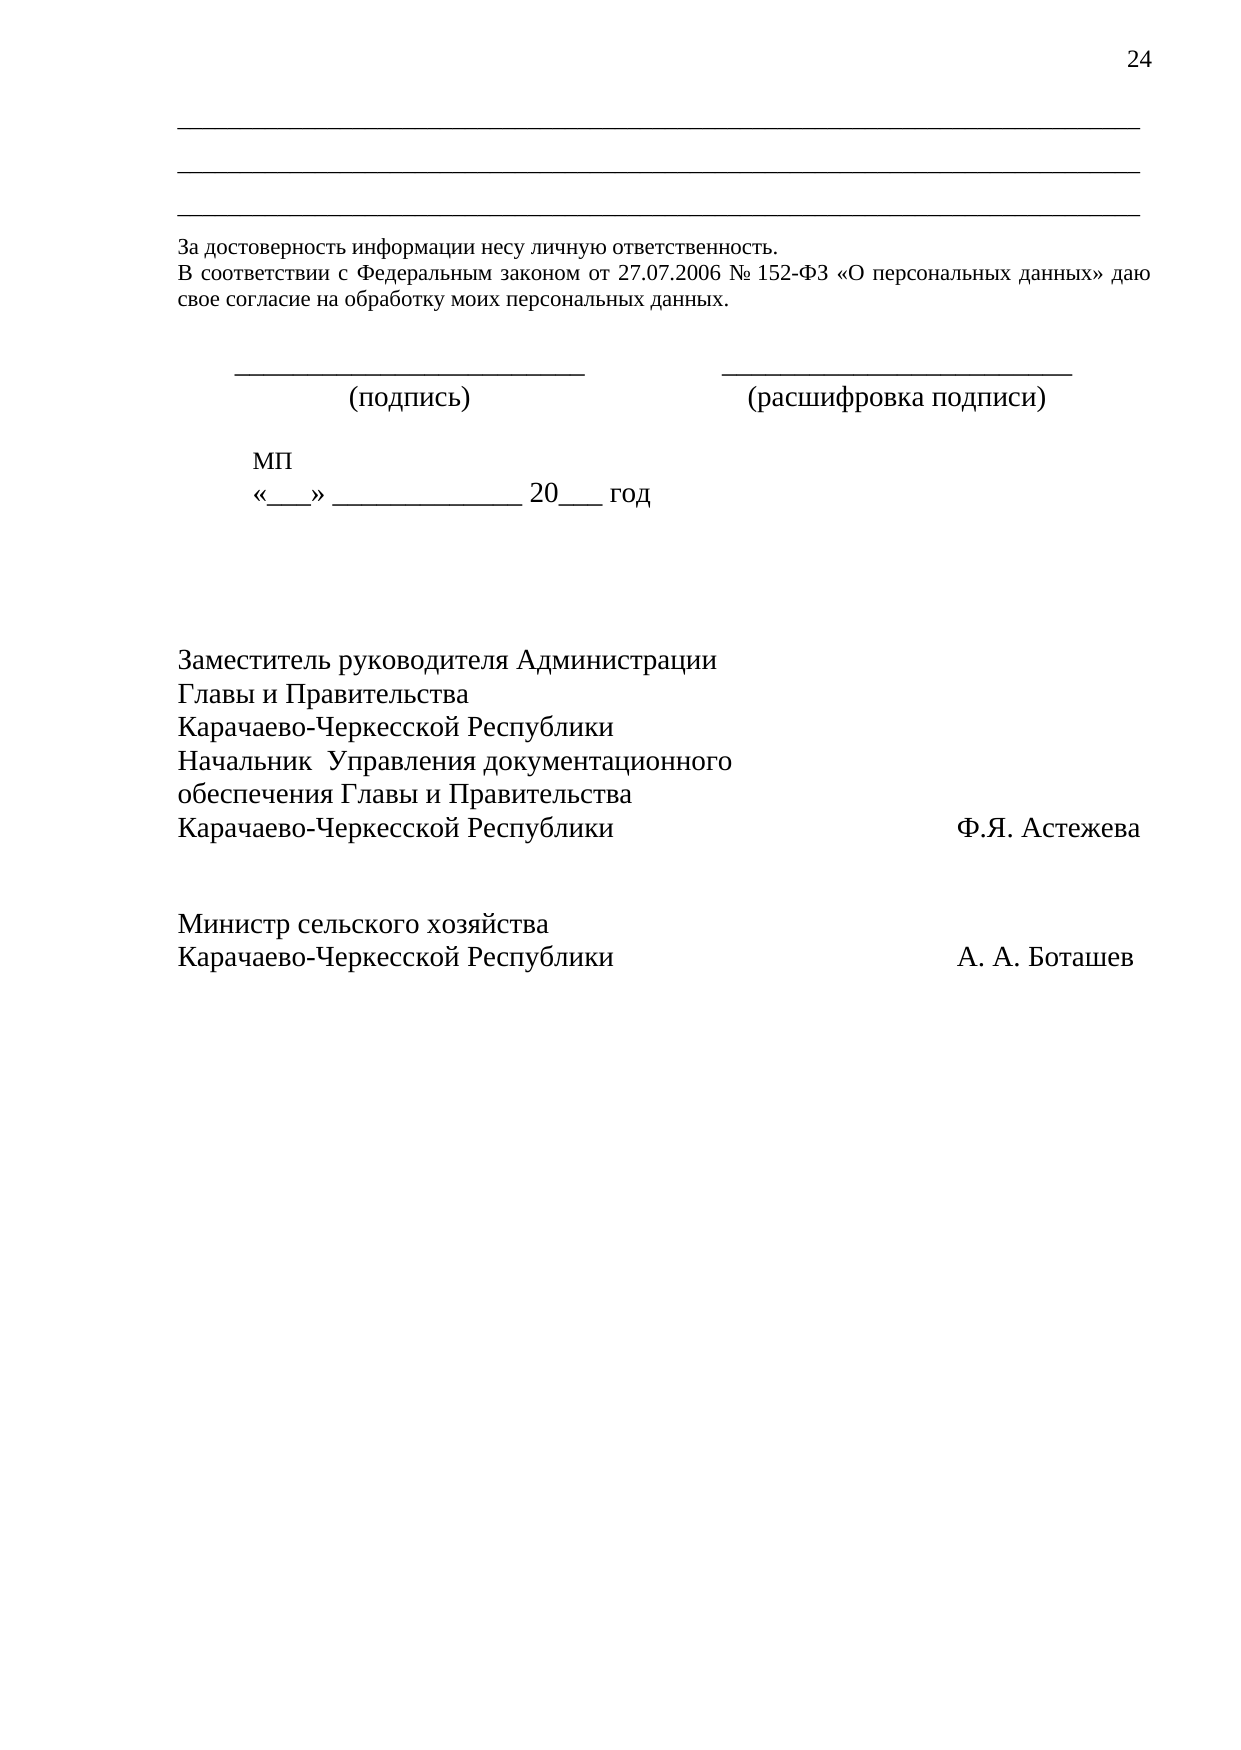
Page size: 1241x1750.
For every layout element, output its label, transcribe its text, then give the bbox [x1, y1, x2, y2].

table_header ________________________ (подпись) [166, 345, 653, 412]
text Карачаево-Черкесской Республики А. А. Боташев [177, 939, 1152, 973]
text Заместитель руководителя Администрации [177, 642, 1158, 676]
text обеспечения Главы и Правительства [177, 777, 1158, 810]
text Карачаево-Черкесской Республики [177, 709, 1158, 743]
text В соответствии с Федеральным законом от 27.07.2006 № 152-ФЗ «О персональных данных» даю свое согласие на обработку моих персональных данных. [177, 259, 1152, 312]
text Карачаево-Черкесской Республики Ф.Я. Астежева [177, 810, 1158, 844]
table_header ________________________ (расшифровка подписи) [653, 345, 1140, 412]
text «___» _____________ 20___ год [177, 475, 1152, 508]
text За достоверность информации несу личную ответственность. [177, 233, 1152, 259]
text Министр сельского хозяйства [177, 906, 1158, 939]
text Главы и Правительства [177, 676, 1158, 709]
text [177, 147, 1152, 175]
text Начальник Управления документационного [177, 743, 1158, 777]
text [177, 103, 1152, 132]
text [177, 190, 1152, 218]
text МП [177, 446, 1152, 475]
